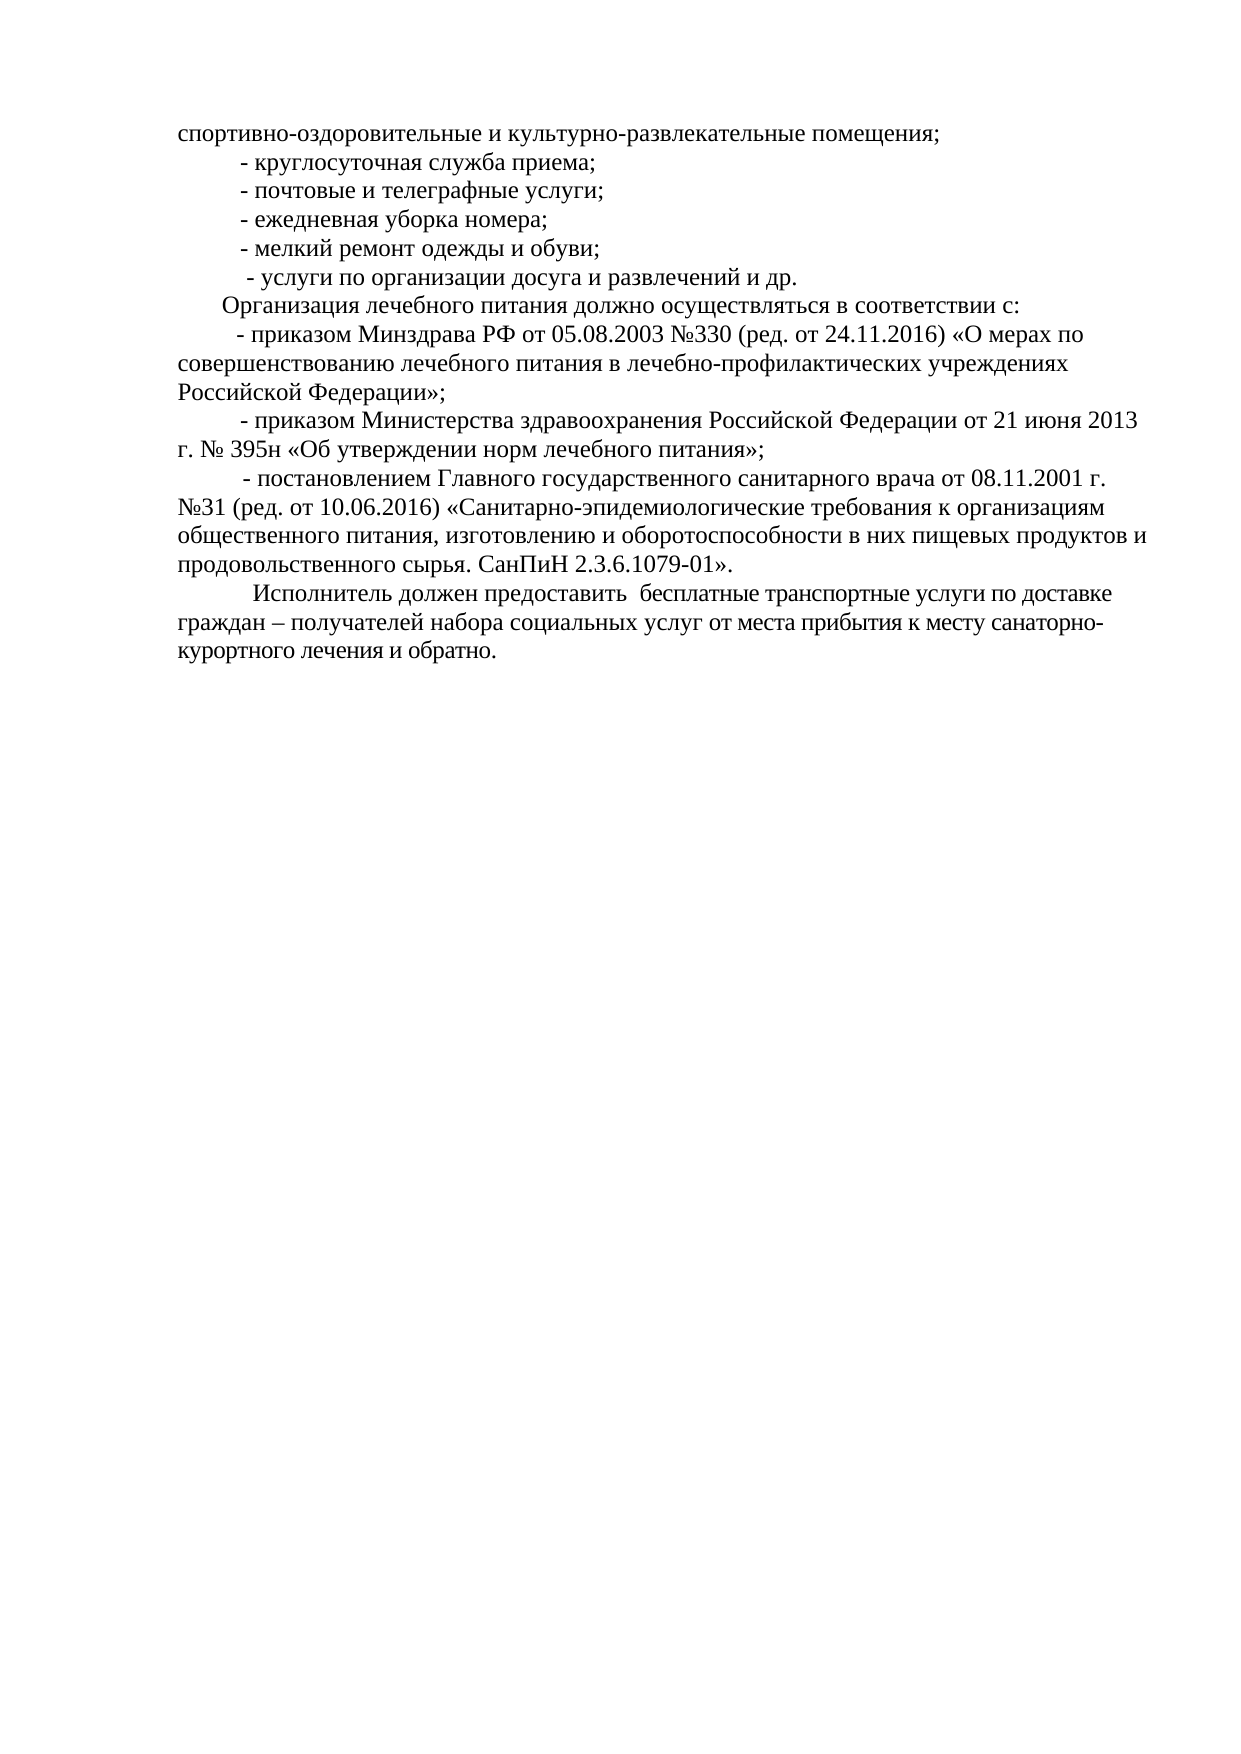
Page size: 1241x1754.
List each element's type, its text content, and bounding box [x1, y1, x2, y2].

text - ежедневная уборка номера; [177, 204, 1152, 233]
text - услуги по организации досуга и развлечений и др. [177, 262, 1152, 291]
text - почтовые и телеграфные услуги; [177, 176, 1152, 204]
text Организация лечебного питания должно осуществляться в соответствии с: [177, 291, 1152, 319]
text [177, 118, 1152, 147]
text - приказом Министерства здравоохранения Российской Федерации от 21 июня 2013 г. № 395н «Об утверждении норм лечебного питания»; [177, 406, 1152, 463]
text - постановлением Главного государственного санитарного врача от 08.11.2001 г. №31 (ред. от 10.06.2016) «Санитарно-эпидемиологические требования к организациям общественного питания, изготовлению и оборотоспособности в них пищевых продуктов и продовольственного сырья. СанПиН 2.3.6.1079-01». [177, 463, 1152, 578]
text - приказом Минздрава РФ от 05.08.2003 №330 (ред. от 24.11.2016) «О мерах по совершенствованию лечебного питания в лечебно-профилактических учреждениях Российской Федерации»; [177, 319, 1152, 406]
text Исполнитель должен предоставить бесплатные транспортные услуги по доставке граждан – получателей набора социальных услуг от места прибытия к месту санаторно-курортного лечения и обратно. [177, 578, 1152, 664]
text - мелкий ремонт одежды и обуви; [177, 233, 1152, 262]
text - круглосуточная служба приема; [177, 147, 1152, 176]
